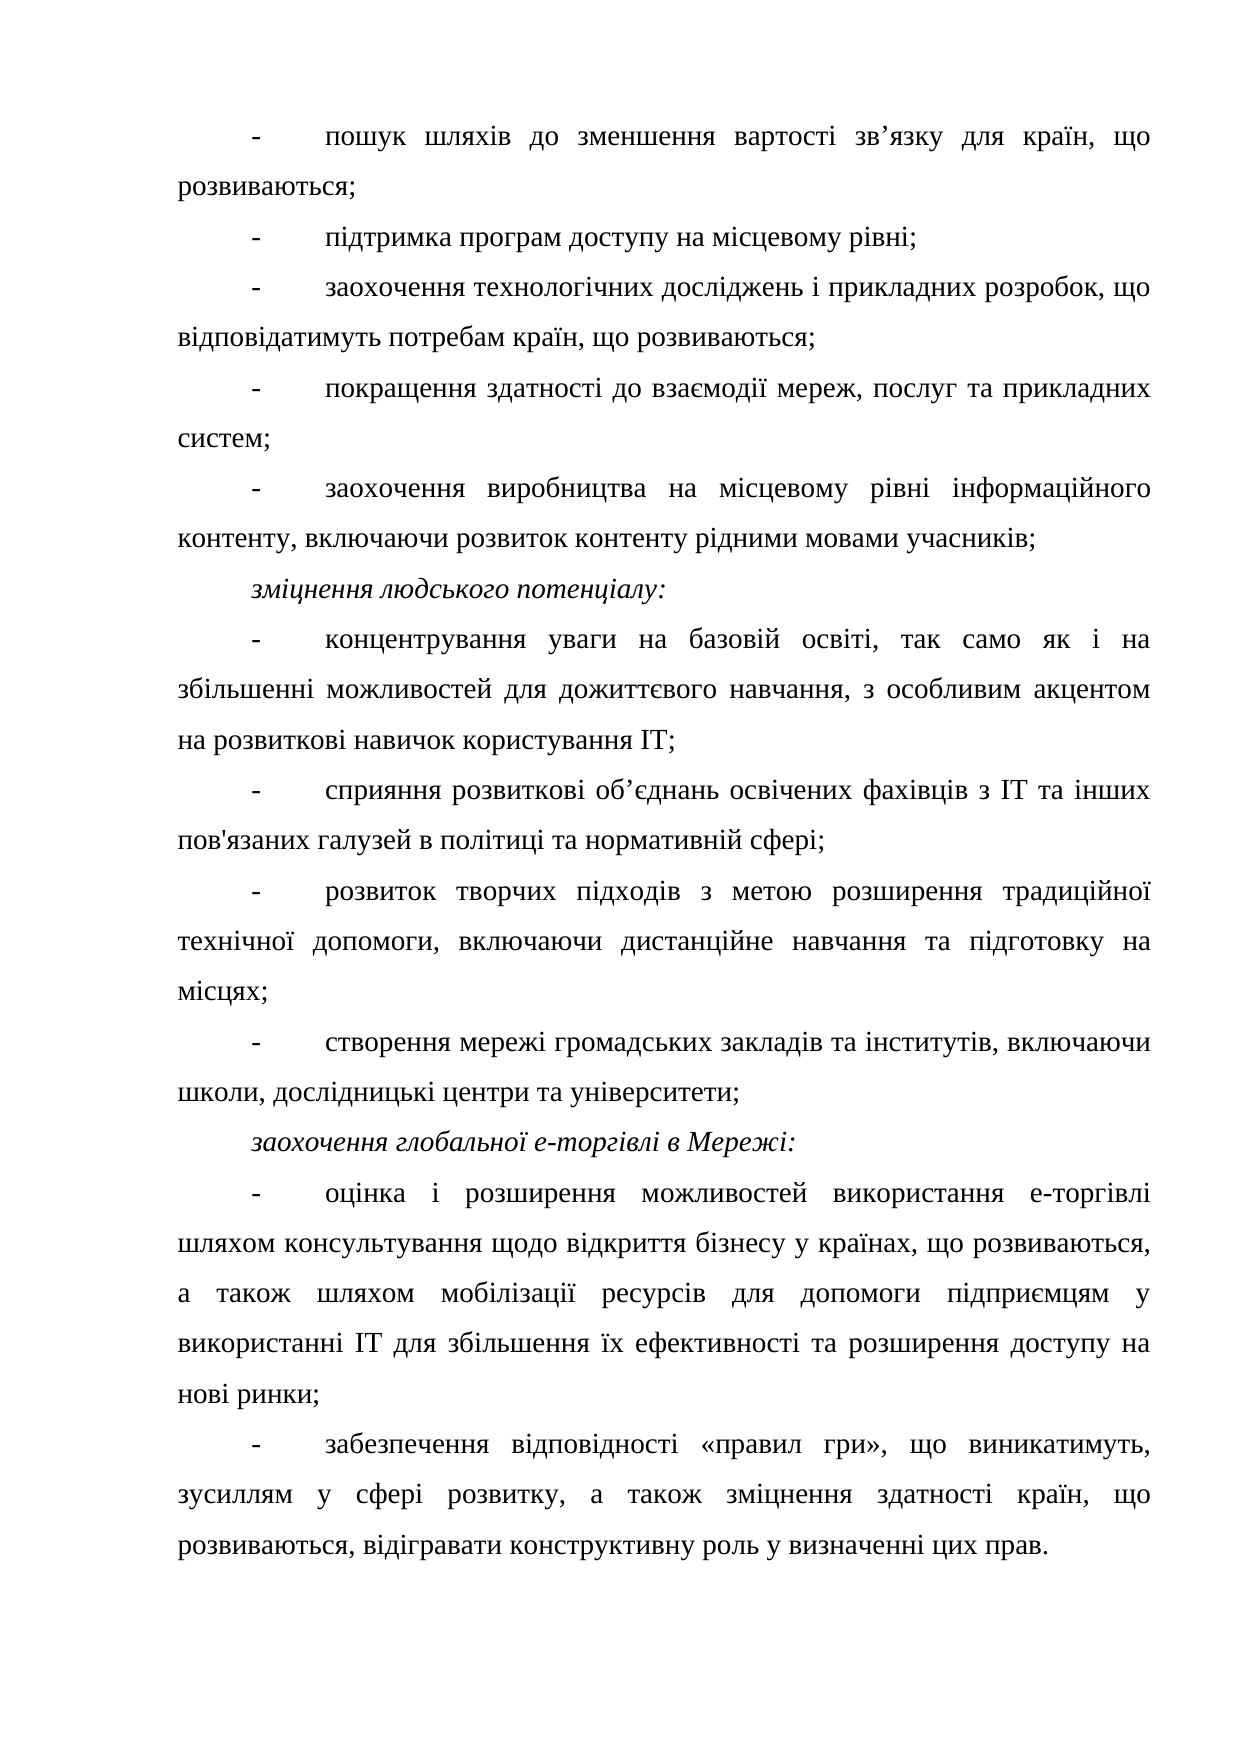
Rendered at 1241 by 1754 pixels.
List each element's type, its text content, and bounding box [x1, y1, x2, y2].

list розвиток творчих підходів з метою розширення традиційної технічної допомоги, включаючи дистанційне навчання та підготовку на місцях; [177, 873, 1152, 1007]
text заохочення глобальної е-торгівлі в Мережі: [177, 1124, 1152, 1158]
list сприяння розвиткові об’єднань освічених фахівців з ІТ та інших пов'язаних галузей в політиці та нормативній сфері; [177, 772, 1152, 856]
list заохочення виробництва на місцевому рівні інформаційного контенту, включаючи розвиток контенту рідними мовами учасників; [177, 470, 1152, 554]
list підтримка програм доступу на місцевому рівні; [177, 219, 1152, 252]
list створення мережі громадських закладів та інститутів, включаючи школи, дослідницькі центри та університети; [177, 1024, 1152, 1108]
list заохочення технологічних досліджень і прикладних розробок, що відповідатимуть потребам країн, що розвиваються; [177, 269, 1152, 353]
list покращення здатності до взаємодії мереж, послуг та прикладних систем; [177, 370, 1152, 453]
list пошук шляхів до зменшення вартості зв’язку для країн, що розвиваються; [177, 118, 1152, 202]
list оцінка і розширення можливостей використання е-торгівлі шляхом консультування щодо відкриття бізнесу у країнах, що розвиваються, а також шляхом мобілізації ресурсів для допомоги підприємцям у використанні ІТ для збільшення їх ефективності та розширення доступу на нові ринки; [177, 1175, 1152, 1409]
list забезпечення відповідності «правил гри», що виникатимуть, зусиллям у сфері розвитку, а також зміцнення здатності країн, що розвиваються, відігравати конструктивну роль у визначенні цих прав. [177, 1426, 1152, 1560]
list концентрування уваги на базовій освіті, так само як і на збільшенні можливостей для дожиттєвого навчання, з особливим акцентом на розвиткові навичок користування ІТ; [177, 621, 1152, 755]
text зміцнення людського потенціалу: [177, 571, 1152, 604]
